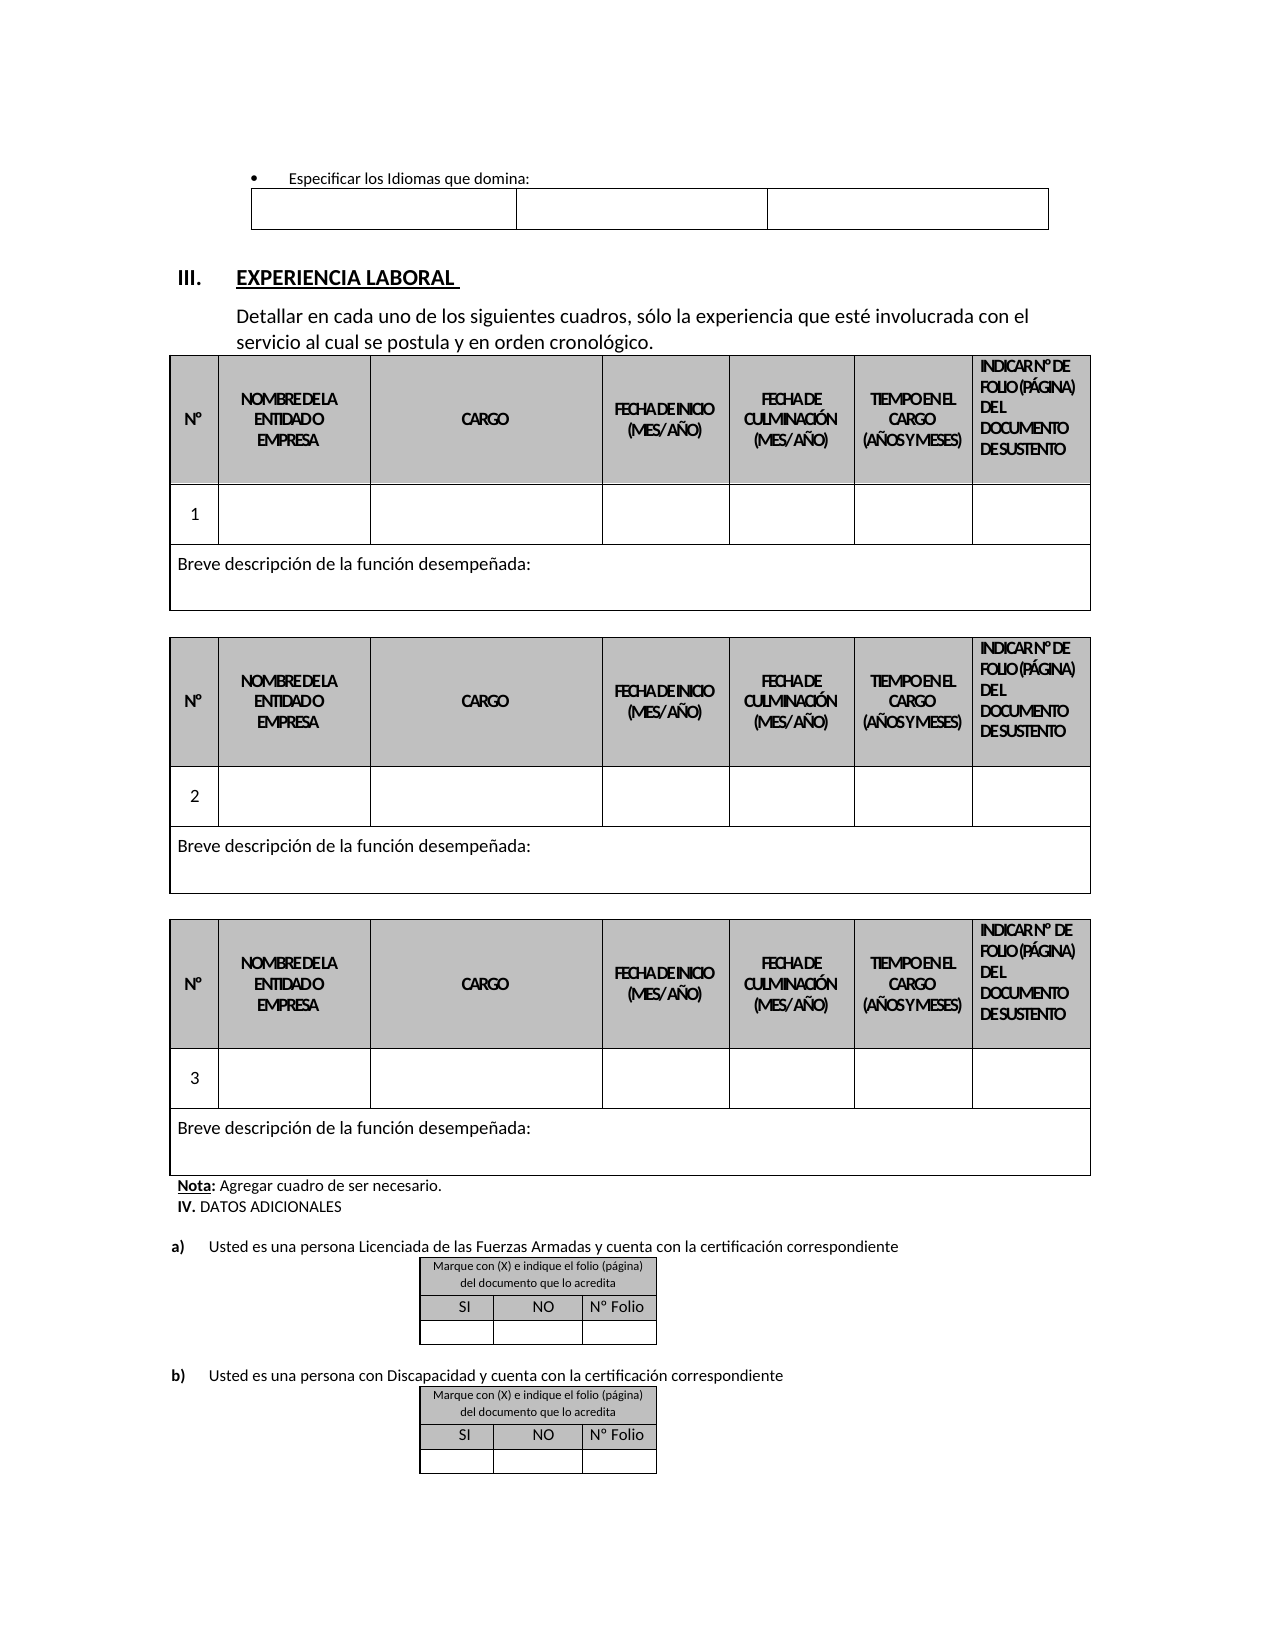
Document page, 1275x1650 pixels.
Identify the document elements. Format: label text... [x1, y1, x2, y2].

table_cell [494, 1450, 582, 1473]
table_header FECHA DE CULMINACIÓN (MES/ AÑO) [730, 638, 854, 766]
table_header FECHA DE INICIO (MES/ AÑO) [603, 356, 729, 483]
table_header CARGO [371, 920, 602, 1048]
table_cell [421, 1321, 493, 1344]
table_header [252, 189, 516, 229]
table_cell Nº Folio [583, 1425, 656, 1449]
table_cell NO [494, 1296, 582, 1320]
table_header CARGO [371, 638, 602, 766]
table_cell [421, 1450, 493, 1473]
table_cell SI [421, 1296, 493, 1320]
table_header CARGO [371, 356, 602, 483]
table_cell [730, 1049, 854, 1108]
table_cell Breve descripción de la función desempeñada: [171, 827, 1090, 892]
list Usted es una persona con Discapacidad y cuenta con la certificación correspondiente [171, 1366, 1109, 1386]
table_cell Breve descripción de la función desempeñada: [171, 1109, 1090, 1175]
table_cell [603, 767, 729, 826]
table_cell 3 [171, 1049, 218, 1108]
table_cell 2 [171, 767, 218, 826]
table_header Marque con (X) e indique el folio (página) del documento que lo acredita [421, 1387, 656, 1424]
table_cell [371, 767, 602, 826]
table_header TIEMPO EN EL CARGO (AÑOS Y MESES) [855, 638, 972, 766]
table_header FECHA DE CULMINACIÓN (MES/ AÑO) [730, 920, 854, 1048]
table_cell [219, 1049, 370, 1108]
table_cell [730, 485, 854, 543]
table_header Nº [171, 920, 218, 1048]
table_header FECHA DE INICIO (MES/ AÑO) [603, 638, 729, 766]
table_cell [371, 1049, 602, 1108]
table_cell [219, 485, 370, 543]
table_header FECHA DE CULMINACIÓN (MES/ AÑO) [730, 356, 854, 483]
table_header [517, 189, 767, 229]
table_header TIEMPO EN EL CARGO (AÑOS Y MESES) [855, 920, 972, 1048]
text IV. DATOS ADICIONALES [177, 1196, 1098, 1216]
table_cell SI [421, 1425, 493, 1449]
table_cell [973, 1049, 1090, 1108]
table_header NOMBRE DE LA ENTIDAD O EMPRESA [219, 638, 370, 766]
table_cell [973, 767, 1090, 826]
table_cell [603, 1049, 729, 1108]
table_cell Breve descripción de la función desempeñada: [171, 545, 1090, 610]
text Detallar en cada uno de los siguientes cuadros, sólo la experiencia que esté involucrada con el servicio al cual se postula y en orden cronológico. [236, 304, 1098, 354]
list Usted es una persona Licenciada de las Fuerzas Armadas y cuenta con la certificación correspondiente [171, 1237, 1109, 1257]
table_cell [583, 1321, 656, 1344]
table_cell [603, 485, 729, 543]
table_cell [855, 1049, 972, 1108]
table_cell Nº Folio [583, 1296, 656, 1320]
text III. EXPERIENCIA LABORAL [177, 263, 1098, 291]
table_cell [494, 1321, 582, 1344]
table_header TIEMPO EN EL CARGO (AÑOS Y MESES) [855, 356, 972, 483]
table_header Nº [171, 356, 218, 483]
table_header INDICAR Nº DE FOLIO (PÁGINA) DE L DOCUMENTO DE SUSTENTO [973, 356, 1090, 483]
table_cell NO [494, 1425, 582, 1449]
table_cell 1 [171, 485, 218, 543]
table_header [768, 189, 1048, 229]
table_cell [855, 767, 972, 826]
table_cell [583, 1450, 656, 1473]
table_header INDICAR Nº DE FOLIO (PÁGINA) DE L DOCUMENTO DE SUSTENTO [973, 920, 1090, 1048]
table_cell [973, 485, 1090, 543]
table_cell [371, 485, 602, 543]
table_header NOMBRE DE LA ENTIDAD O EMPRESA [219, 356, 370, 483]
table_header INDICAR Nº DE FOLIO (PÁGINA) DE L DOCUMENTO DE SUSTENTO [973, 638, 1090, 766]
table_header Nº [171, 638, 218, 766]
table_cell [855, 485, 972, 543]
list Especificar los Idiomas que domina: [251, 168, 1109, 188]
text Nota: Agregar cuadro de ser necesario. [177, 1176, 1098, 1196]
table_cell [730, 767, 854, 826]
table_header NOMBRE DE LA ENTIDAD O EMPRESA [219, 920, 370, 1048]
table_cell [219, 767, 370, 826]
table_header Marque con (X) e indique el folio (página) del documento que lo acredita [421, 1258, 656, 1295]
table_header FECHA DE INICIO (MES/ AÑO) [603, 920, 729, 1048]
